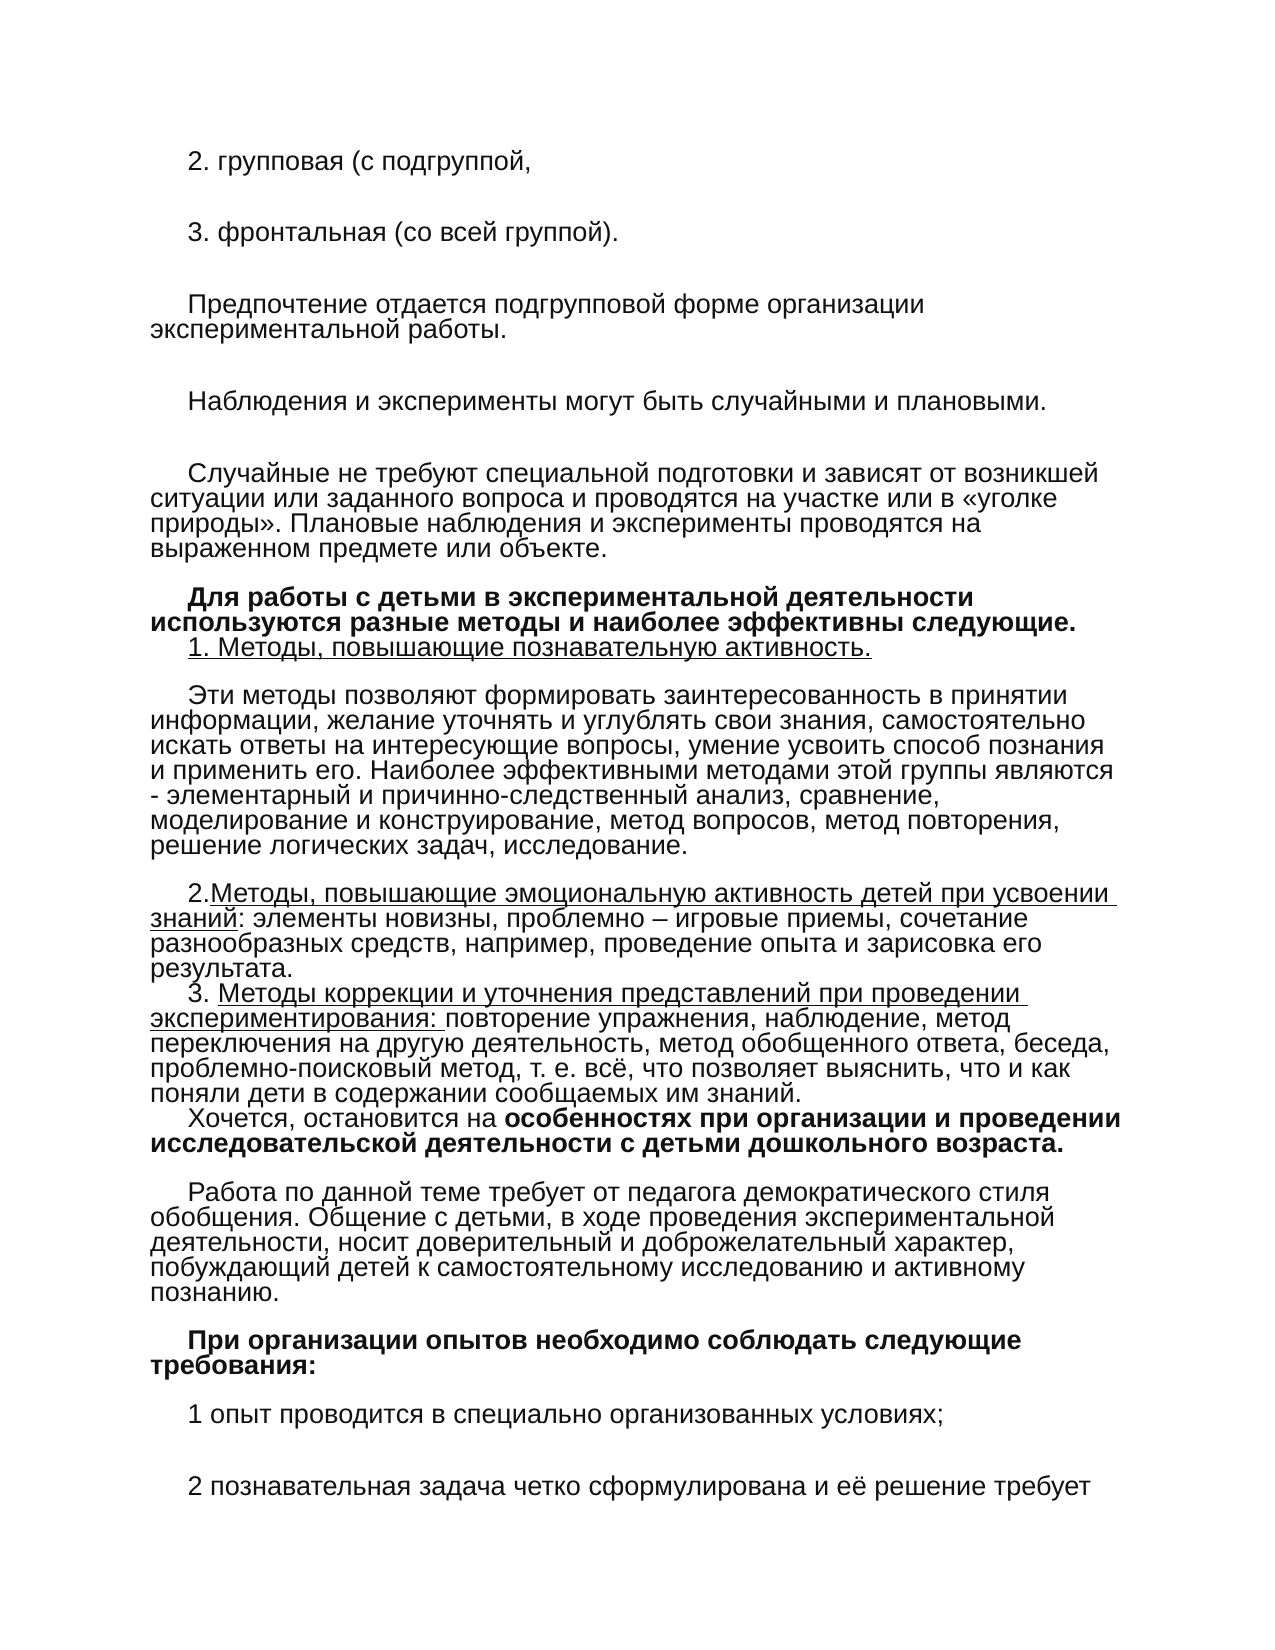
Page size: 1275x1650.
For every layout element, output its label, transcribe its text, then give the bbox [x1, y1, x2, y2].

text 3. фронтальная (со всей группой). [398, 222, 607, 247]
text 1 опыт проводится в специально организованных условиях; [150, 1403, 1125, 1428]
text Наблюдения и эксперименты могут быть случайными и плановыми. [150, 391, 1125, 416]
text Работа по данной теме требует от педагога демократического стиля обобщения. Общение с детьми, в ходе проведения экспериментальной деятельности, носит доверительный и доброжелательный характер, побуждающий детей к самостоятельному исследованию и активному познанию. [150, 1181, 1125, 1306]
text 2. групповая (с подгруппой, [150, 150, 357, 175]
text При организации опытов необходимо соблюдать следующие требования: [150, 1330, 1125, 1380]
text Для работы с детьми в экспериментальной деятельности используются разные методы и наиболее эффективны следующие. [150, 586, 1125, 636]
text 2 познавательная задача четко сформулирована и её решение требует анализа, соотнесения известных и неизвестных данных; [614, 1475, 1125, 1500]
text Хочется, остановится на особенностях при организации и проведении исследовательской деятельности с детьми дошкольного возраста. [150, 1108, 1125, 1158]
text 3. фронтальная (со всей группой). [229, 222, 400, 247]
text 3. Методы коррекции и уточнения представлений при проведении экспериментирования: повторение упражнения, наблюдение, метод переключения на другую деятельность, метод обобщенного ответа, беседа, проблемно-поисковый метод, т. е. всё, что позволяет выяснить, что и как поняли дети в содержании сообщаемых им знаний. [150, 983, 1125, 1108]
text Эти методы позволяют формировать заинтересованность в принятии информации, желание уточнять и углублять свои знания, самостоятельно искать ответы на интересующие вопросы, умение усвоить способ познания и применить его. Наиболее эффективными методами этой группы являются - элементарный и причинно-следственный анализ, сравнение, моделирование и конструирование, метод вопросов, метод повторения, решение логических задач, исследование. [150, 684, 1125, 859]
text 2.Методы, повышающие эмоциональную активность детей при усвоении знаний: элементы новизны, проблемно – игровые приемы, сочетание разнообразных средств, например, проведение опыта и зарисовка его результата. [150, 883, 1125, 983]
text 1. Методы, повышающие познавательную активность. [150, 636, 1125, 661]
text 2 познавательная задача четко сформулирована и её решение требует анализа, соотнесения известных и неизвестных данных; [150, 1475, 612, 1500]
text Предпочтение отдается подгрупповой форме организации экспериментальной работы. [150, 294, 1125, 344]
text 3. фронтальная (со всей группой). [605, 222, 1125, 247]
text 2. групповая (с подгруппой, [355, 150, 1125, 175]
text Случайные не требуют специальной подготовки и зависят от возникшей ситуации или заданного вопроса и проводятся на участке или в «уголке природы». Плановые наблюдения и эксперименты проводятся на выраженном предмете или объекте. [150, 462, 1125, 562]
